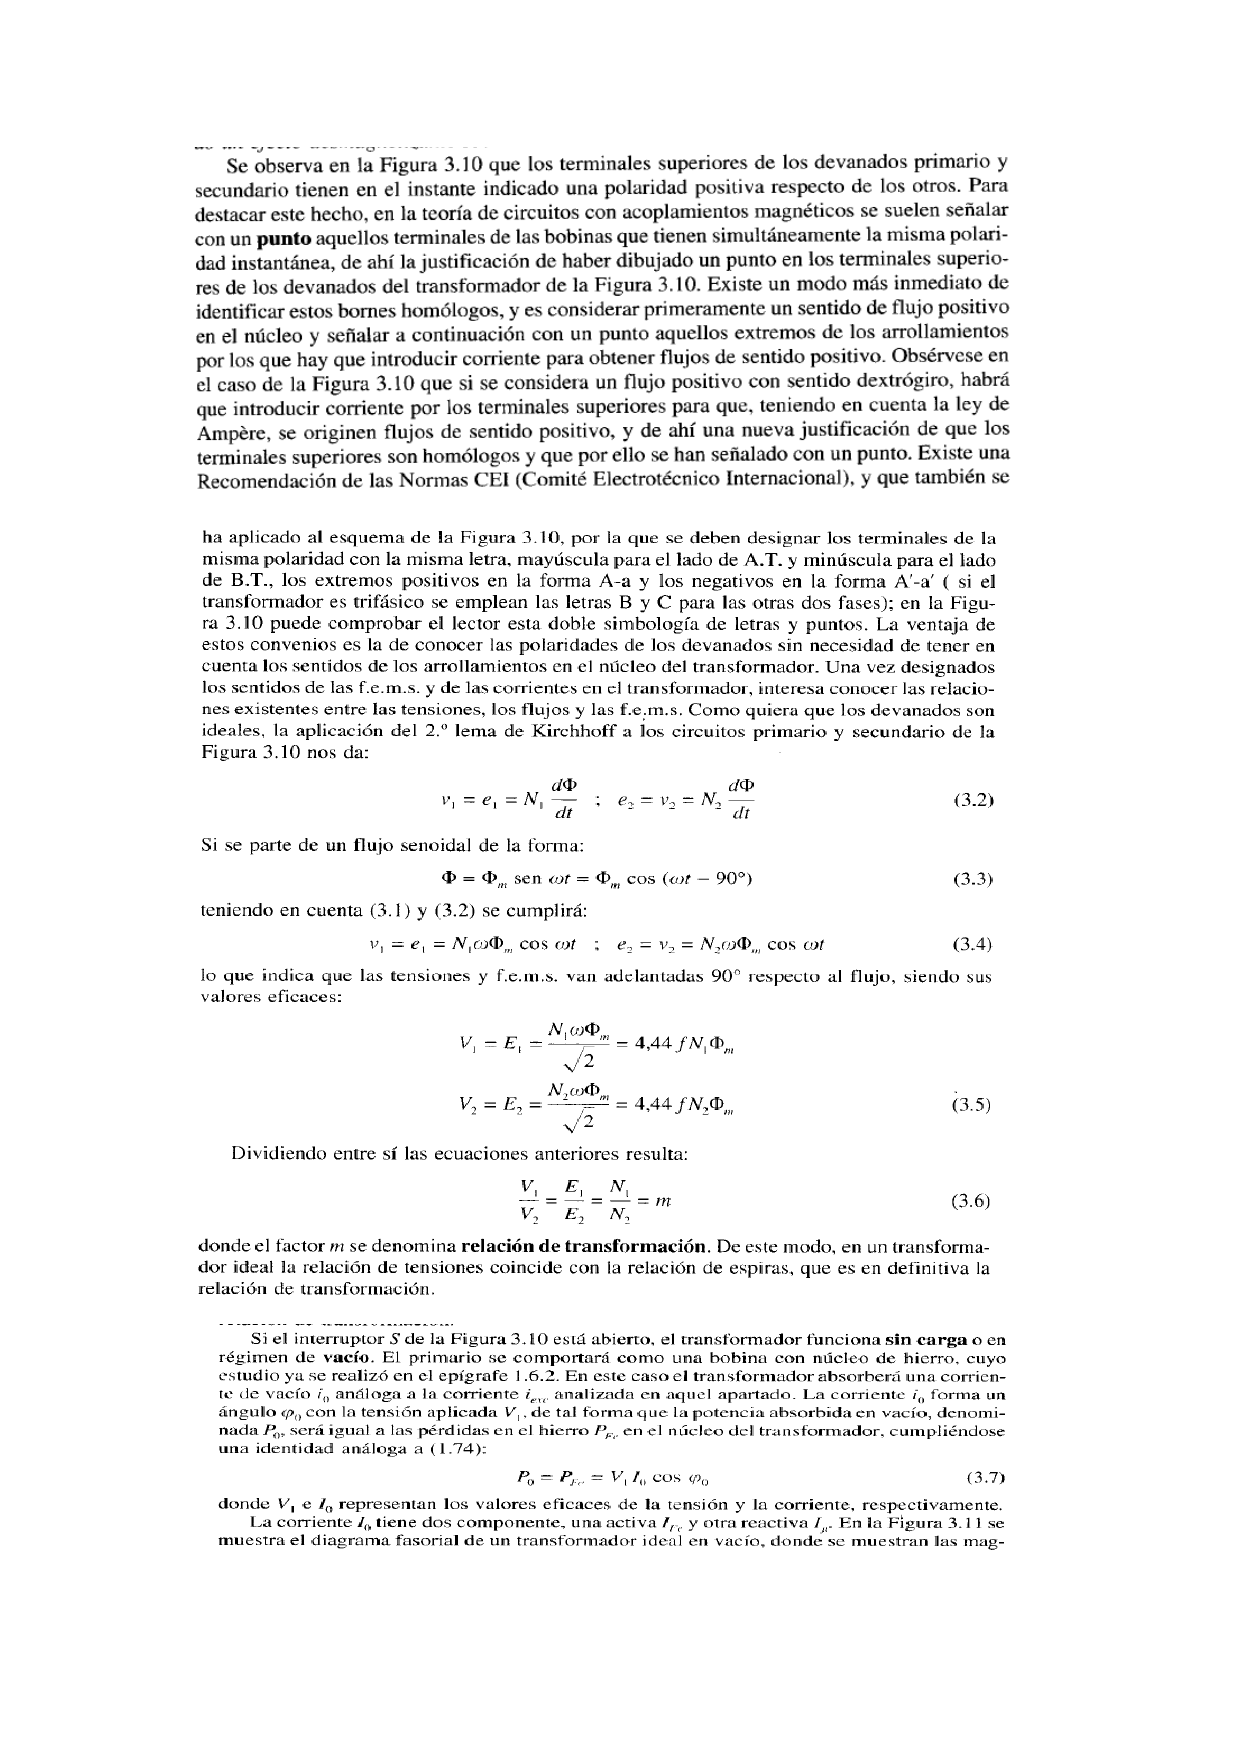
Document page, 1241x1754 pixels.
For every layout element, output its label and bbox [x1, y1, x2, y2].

picture [177, 522, 1010, 1300]
picture [177, 147, 1029, 498]
picture [177, 1324, 1029, 1562]
